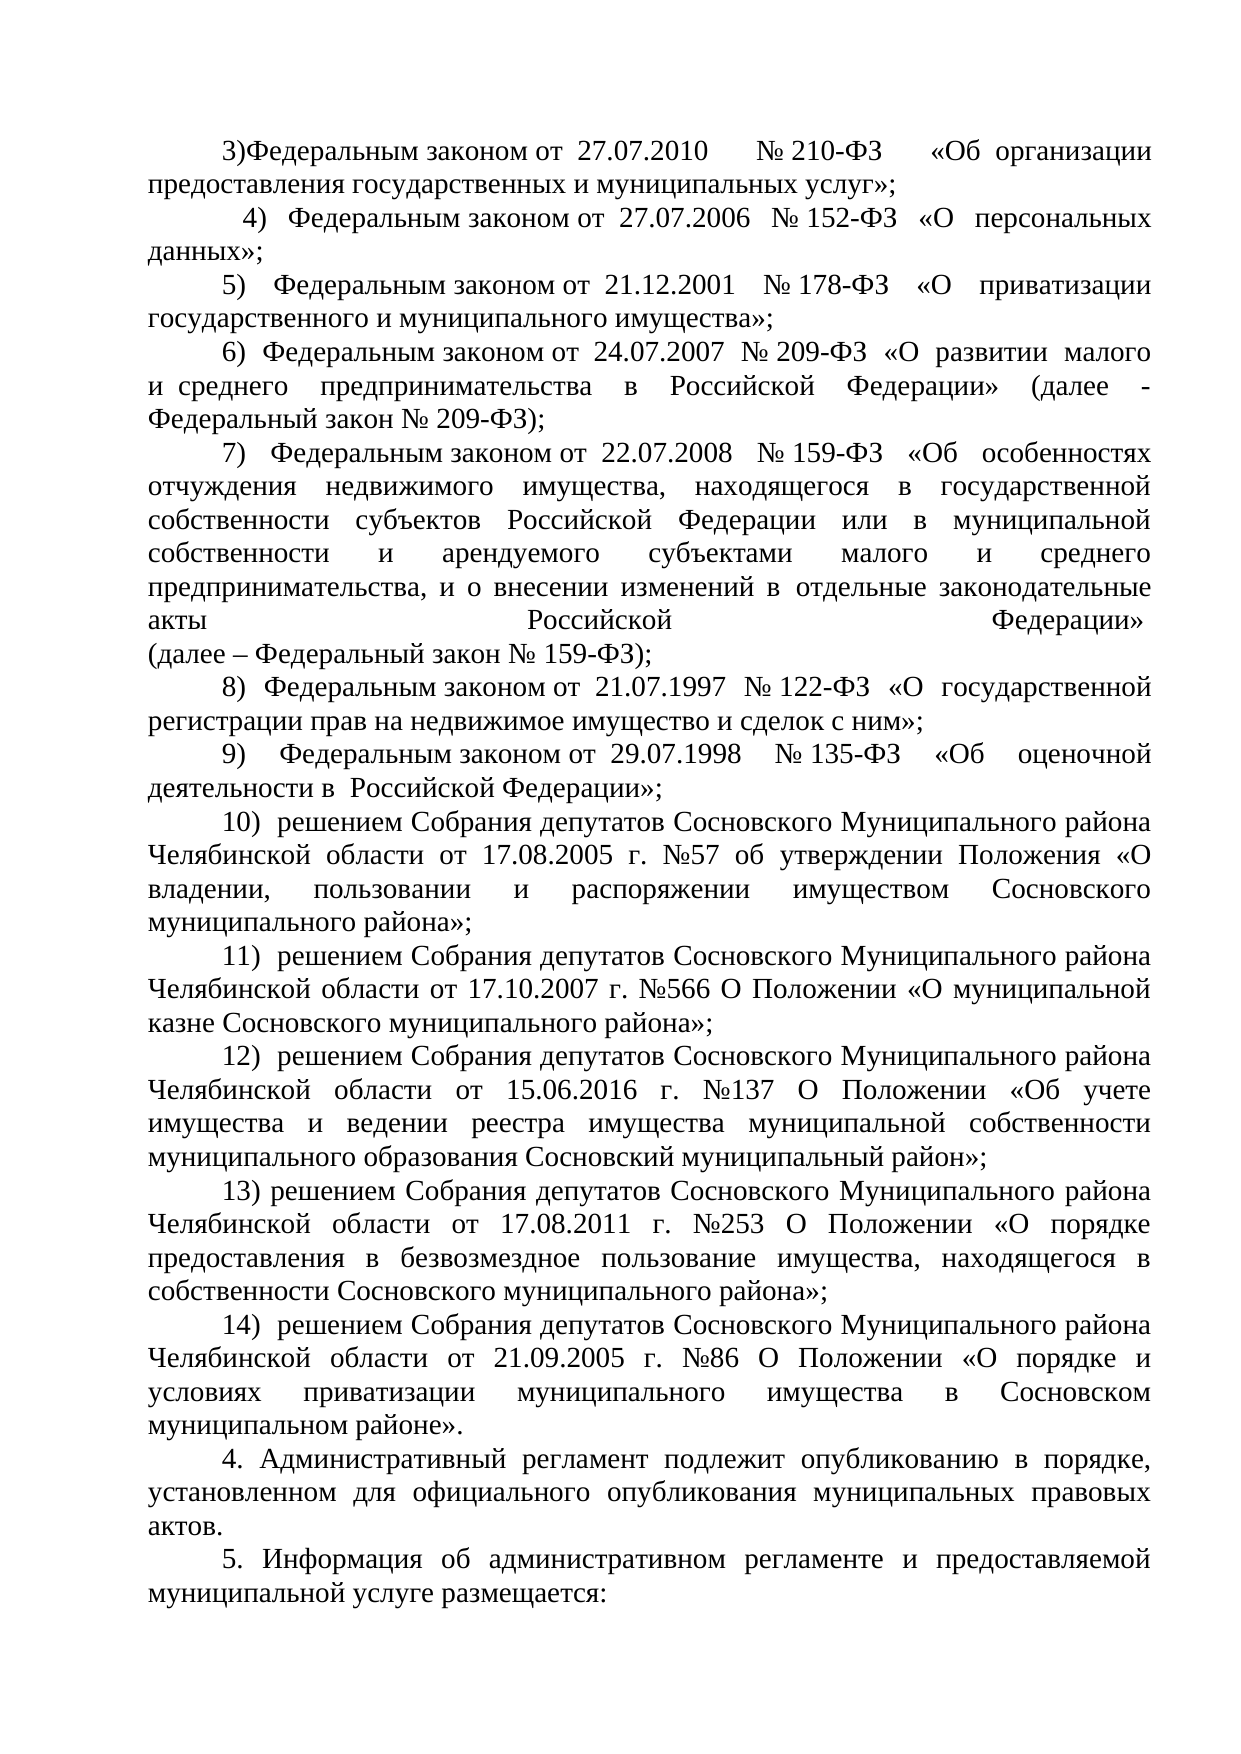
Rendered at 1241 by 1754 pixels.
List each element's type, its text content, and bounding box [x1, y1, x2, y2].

text 3)Федеральным законом от 27.07.2010 № 210-ФЗ «Об организации предоставления государственных и муниципальных услуг»; [148, 133, 1152, 200]
text 8) Федеральным законом от 21.07.1997 № 122-ФЗ «О государственной регистрации прав на недвижимое имущество и сделок с ним»; [148, 669, 1152, 737]
text 5) Федеральным законом от 21.12.2001 № 178-ФЗ «О приватизации государственного и муниципального имущества»; [148, 267, 1152, 334]
text 12) решением Собрания депутатов Сосновского Муниципального района Челябинской области от 15.06.2016 г. №137 О Положении «Об учете имущества и ведении реестра имущества муниципальной собственности муниципального образования Сосновский муниципальный район»; [148, 1038, 1152, 1173]
text 7) Федеральным законом от 22.07.2008 № 159-ФЗ «Об особенностях отчуждения недвижимого имущества, находящегося в государственной собственности субъектов Российской Федерации или в муниципальной собственности и арендуемого субъектами малого и среднего предпринимательства, и о внесении изменений в отдельные законодательные акты Российской Федерации» (далее – Федеральный закон № 159-ФЗ); [148, 435, 1152, 669]
text 5. Информация об административном регламенте и предоставляемой муниципальной услуге размещается: [148, 1542, 1152, 1609]
text 10) решением Собрания депутатов Сосновского Муниципального района Челябинской области от 17.08.2005 г. №57 об утверждении Положения «О владении, пользовании и распоряжении имуществом Сосновского муниципального района»; [148, 804, 1152, 938]
text 6) Федеральным законом от 24.07.2007 № 209-ФЗ «О развитии малого и среднего предпринимательства в Российской Федерации» (далее - Федеральный закон № 209-ФЗ); [148, 334, 1152, 435]
text 9) Федеральным законом от 29.07.1998 № 135-ФЗ «Об оценочной деятельности в Российской Федерации»; [148, 737, 1152, 804]
text 11) решением Собрания депутатов Сосновского Муниципального района Челябинской области от 17.10.2007 г. №566 О Положении «О муниципальной казне Сосновского муниципального района»; [148, 938, 1152, 1038]
text 13) решением Собрания депутатов Сосновского Муниципального района Челябинской области от 17.08.2011 г. №253 О Положении «О порядке предоставления в безвозмездное пользование имущества, находящегося в собственности Сосновского муниципального района»; [148, 1173, 1152, 1307]
text 4) Федеральным законом от 27.07.2006 № 152-ФЗ «О персональных данных»; [148, 200, 1152, 267]
text 4. Административный регламент подлежит опубликованию в порядке, установленном для официального опубликования муниципальных правовых актов. [148, 1441, 1152, 1542]
text 14) решением Собрания депутатов Сосновского Муниципального района Челябинской области от 21.09.2005 г. №86 О Положении «О порядке и условиях приватизации муниципального имущества в Сосновском муниципальном районе». [148, 1307, 1152, 1441]
